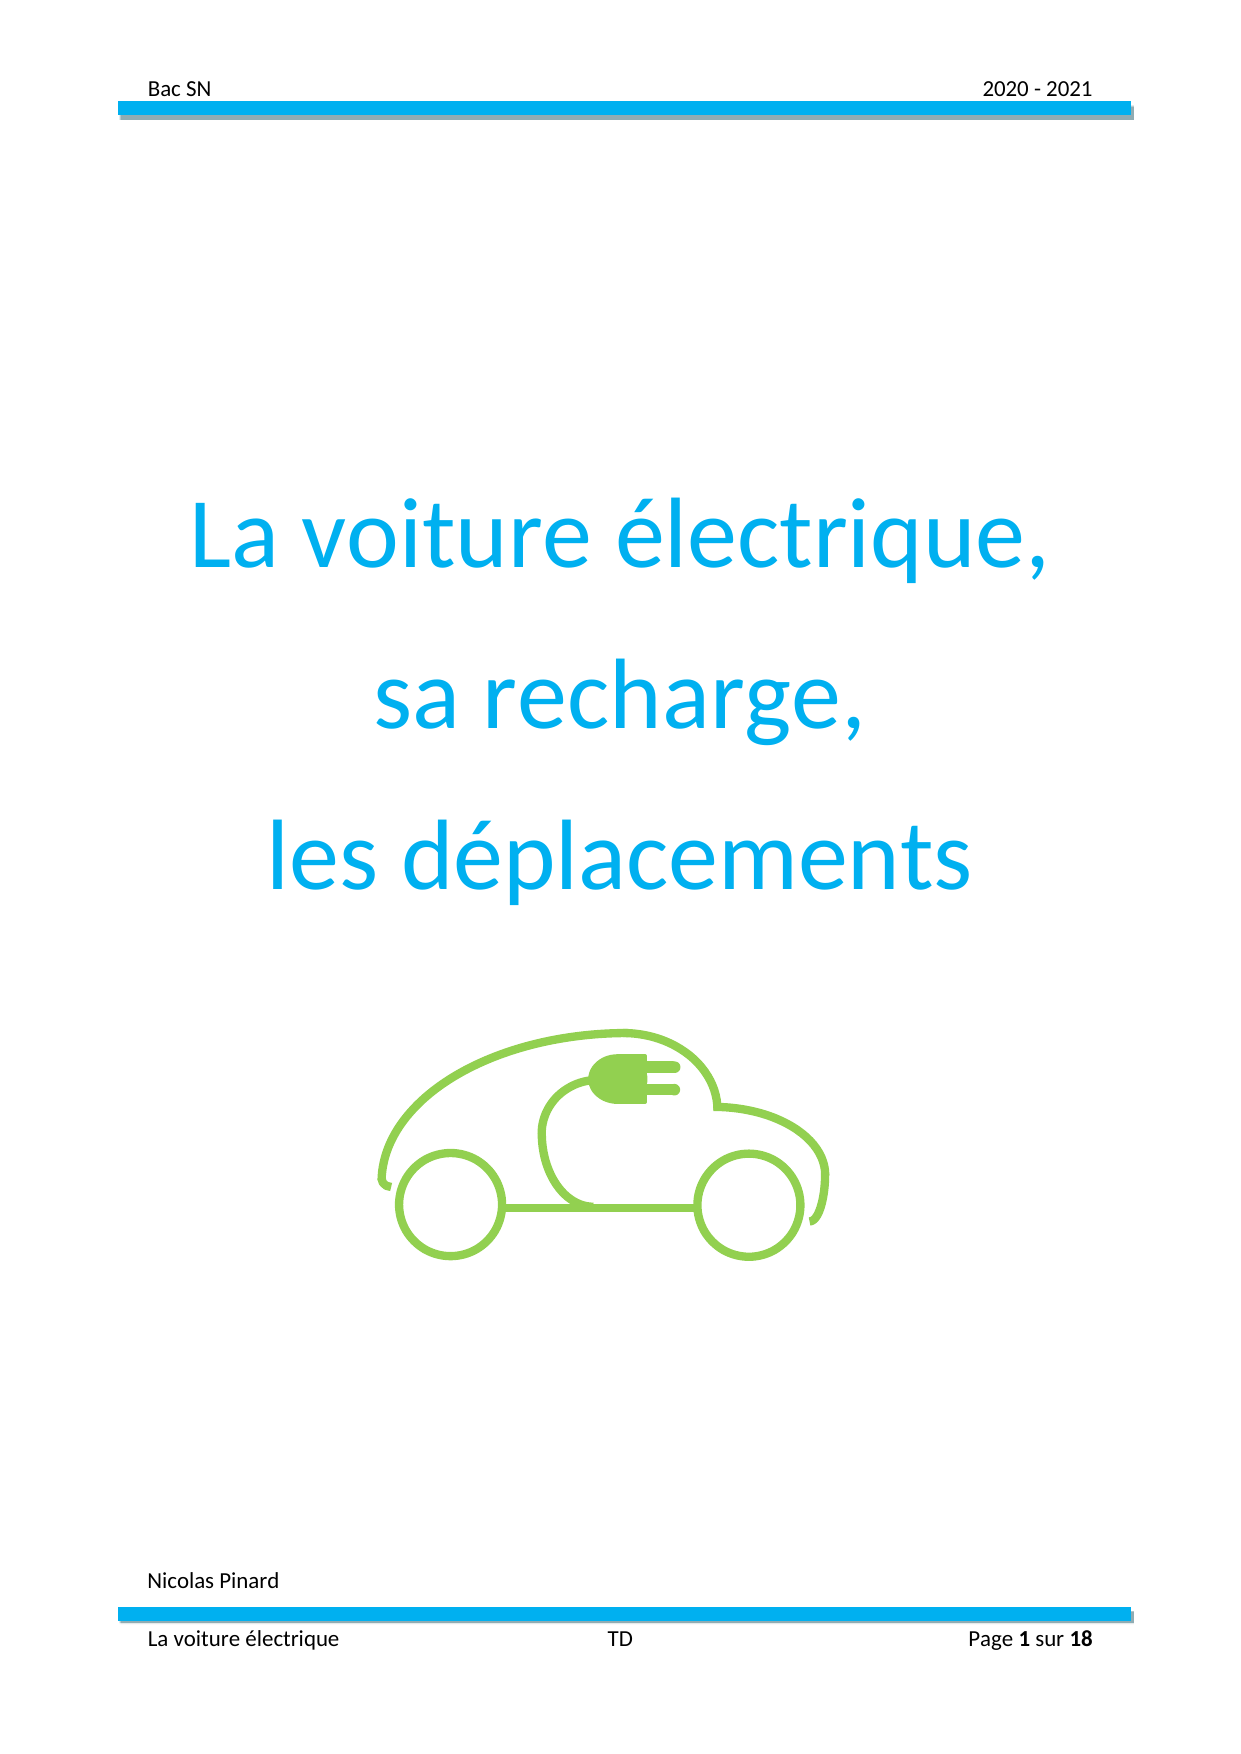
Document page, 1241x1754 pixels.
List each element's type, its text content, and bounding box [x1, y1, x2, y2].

text La voiture électrique, [148, 470, 1093, 592]
text les déplacements [148, 792, 1093, 914]
text sa recharge, [148, 631, 1093, 753]
